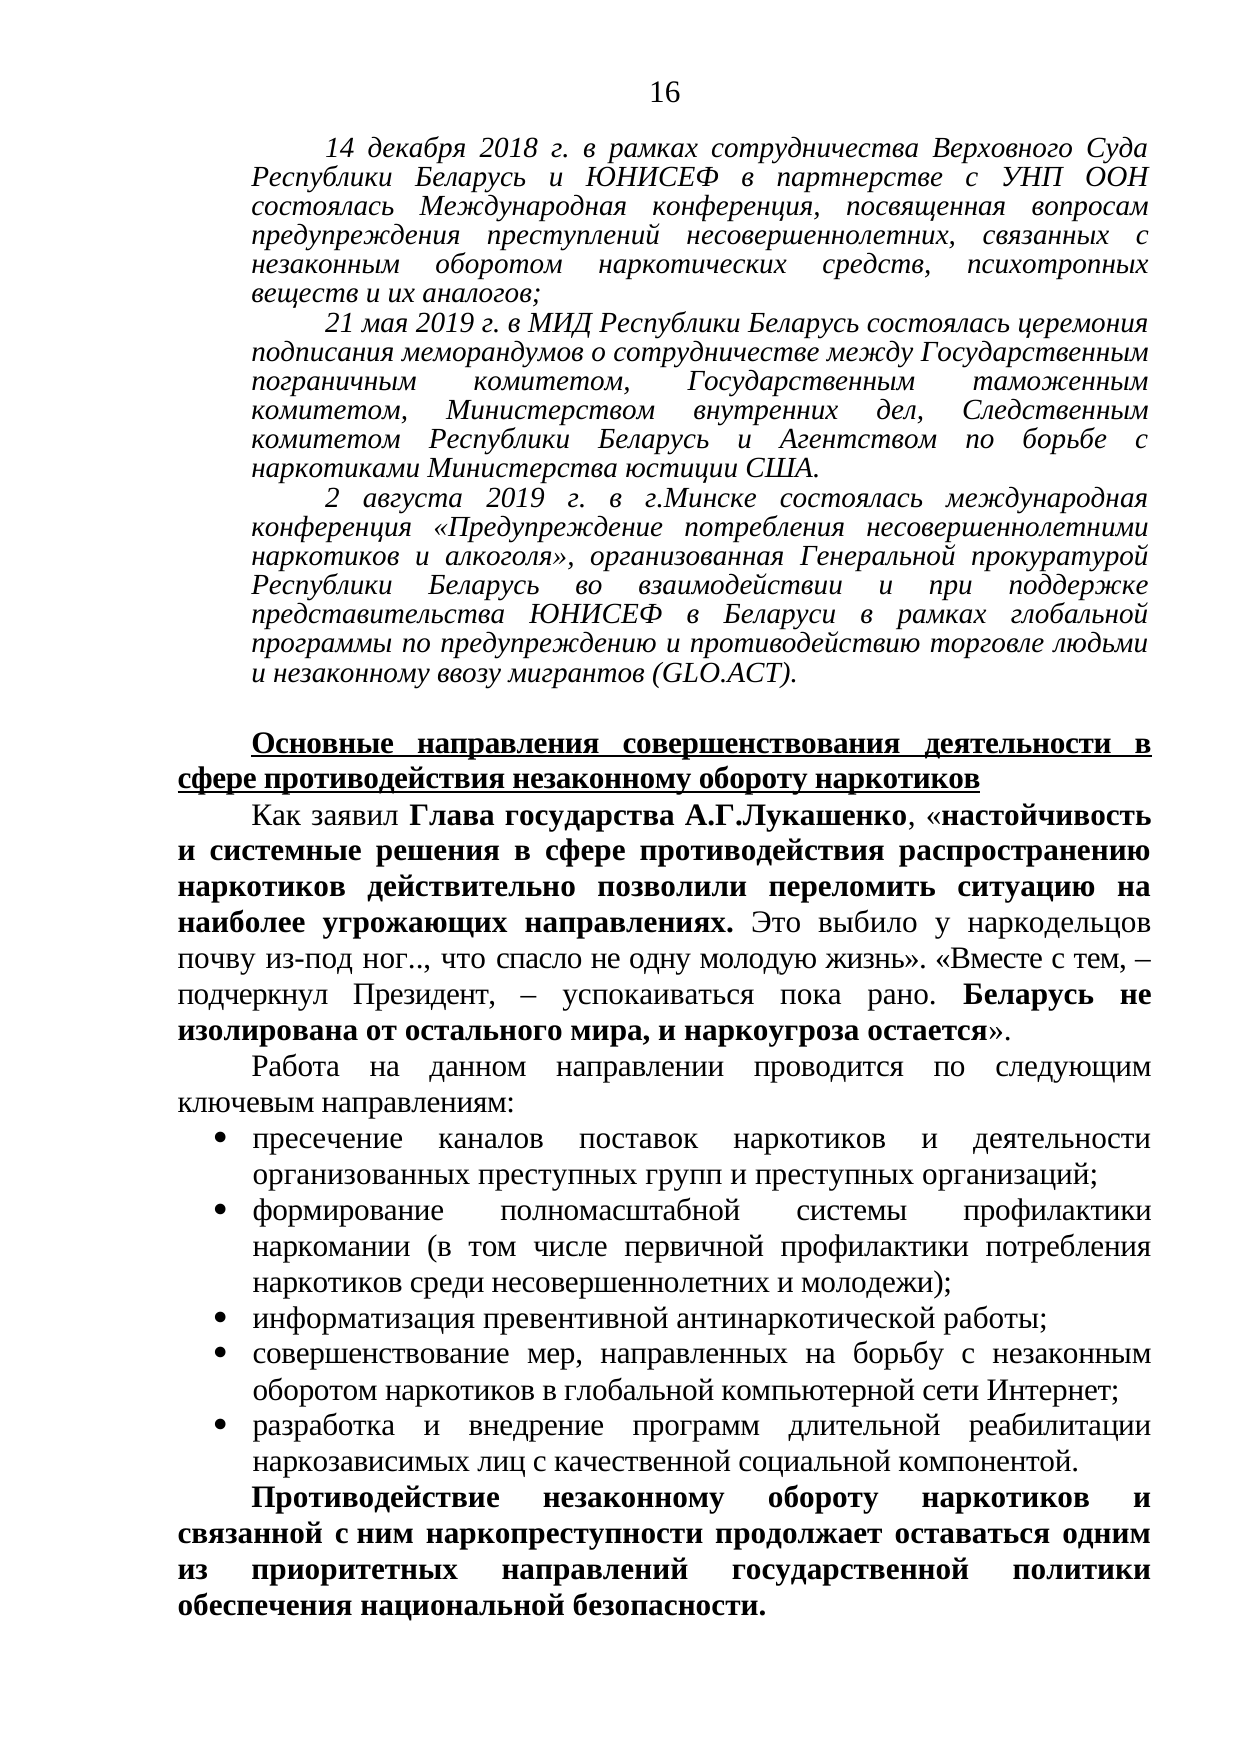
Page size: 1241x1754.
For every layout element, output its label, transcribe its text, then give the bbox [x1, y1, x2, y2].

list информатизация превентивной антинаркотической работы; [215, 1299, 1152, 1335]
text Как заявил Глава государства А.Г.Лукашенко, «настойчивость и системные решения в сфере противодействия распространению наркотиков действительно позволили переломить ситуацию на наиболее угрожающих направлениях. Это выбило у наркодельцов почву из-под ног.., что спасло не одну молодую жизнь». «Вместе с тем, – подчеркнул Президент, – успокаиваться пока рано. Беларусь не изолирована от остального мира, и наркоугроза остается». [177, 796, 1152, 1047]
text Основные направления совершенствования деятельности в сфере противодействия незаконному обороту наркотиков [177, 724, 1152, 796]
list разработка и внедрение программ длительной реабилитации наркозависимых лиц с качественной социальной компонентой. [215, 1407, 1152, 1478]
text 21 мая 2019 г. в МИД Республики Беларусь состоялась церемония подписания меморандумов о сотрудничестве между Государственным пограничным комитетом, Государственным таможенным комитетом, Министерством внутренних дел, Следственным комитетом Республики Беларусь и Агентством по борьбе с наркотиками Министерства юстиции США. [251, 309, 1152, 484]
list совершенствование мер, направленных на борьбу с незаконным оборотом наркотиков в глобальной компьютерной сети Интернет; [215, 1335, 1152, 1407]
text 2 августа 2019 г. в г.Минске состоялась международная конференция «Предупреждение потребления несовершеннолетними наркотиков и алкоголя», организованная Генеральной прокуратурой Республики Беларусь во взаимодействии и при поддержке представительства ЮНИСЕФ в Беларуси в рамках глобальной программы по предупреждению и противодействию торговле людьми и незаконному ввозу мигрантов (GLO.ACT). [251, 484, 1152, 688]
text Противодействие незаконному обороту наркотиков и связанной с ним наркопреступности продолжает оставаться одним из приоритетных направлений государственной политики обеспечения национальной безопасности. [177, 1478, 1152, 1622]
list пресечение каналов поставок наркотиков и деятельности организованных преступных групп и преступных организаций; [215, 1119, 1152, 1191]
text 14 декабря 2018 г. в рамках сотрудничества Верховного Суда Республики Беларусь и ЮНИСЕФ в партнерстве с УНП ООН состоялась Международная конференция, посвященная вопросам предупреждения преступлений несовершеннолетних, связанных с незаконным оборотом наркотических средств, психотропных веществ и их аналогов; [251, 134, 1152, 309]
text Работа на данном направлении проводится по следующим ключевым направлениям: [177, 1047, 1152, 1119]
list формирование полномасштабной системы профилактики наркомании (в том числе первичной профилактики потребления наркотиков среди несовершеннолетних и молодежи); [215, 1191, 1152, 1299]
